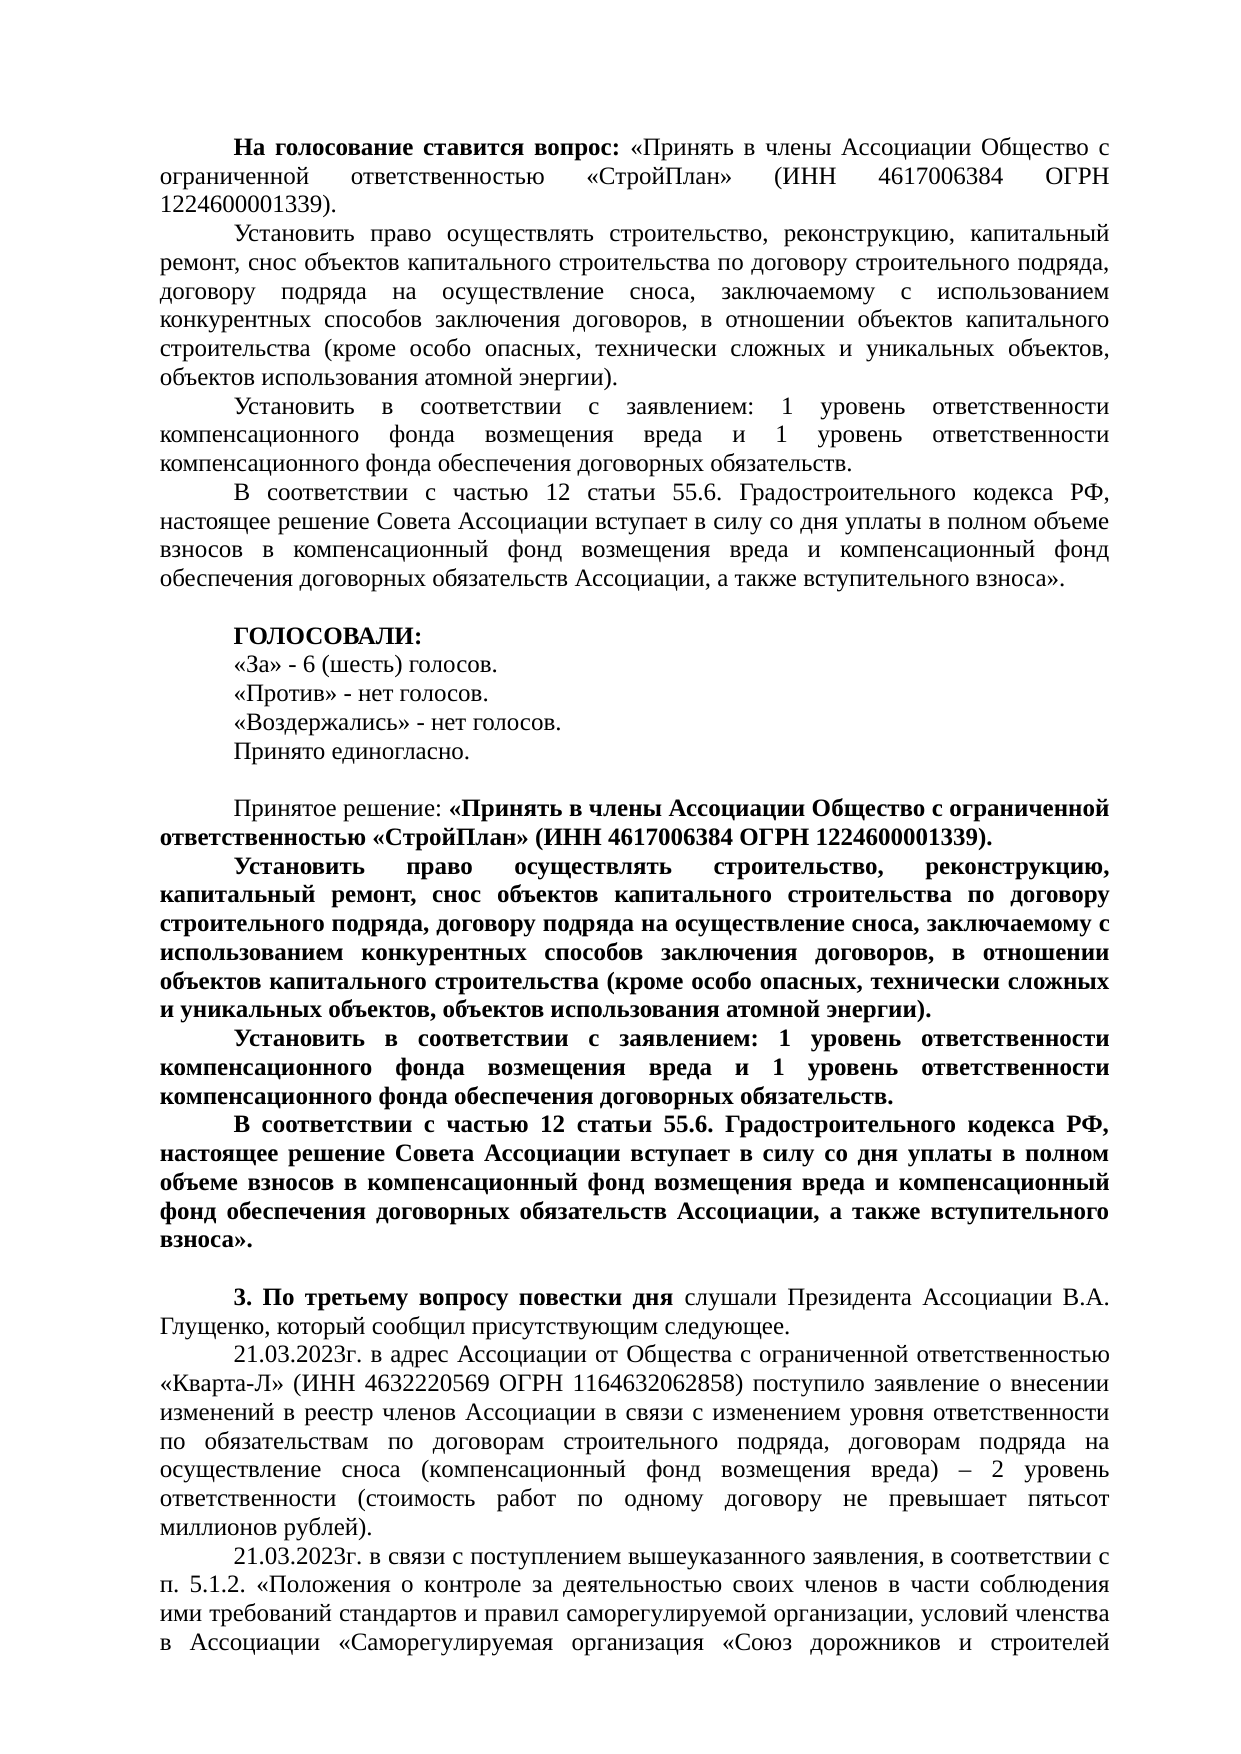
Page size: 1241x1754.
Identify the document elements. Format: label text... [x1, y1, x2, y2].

text Установить право осуществлять строительство, реконструкцию, капитальный ремонт, снос объектов капитального строительства по договору строительного подряда, договору подряда на осуществление сноса, заключаемому с использованием конкурентных способов заключения договоров, в отношении объектов капитального строительства (кроме особо опасных, технически сложных и уникальных объектов, объектов использования атомной энергии). [159, 218, 1110, 391]
text Установить в соответствии с заявлением: 1 уровень ответственности компенсационного фонда возмещения вреда и 1 уровень ответственности компенсационного фонда обеспечения договорных обязательств. [159, 1023, 1110, 1109]
text «Против» - нет голосов. [159, 678, 1110, 707]
text Принято единогласно. [159, 736, 1110, 764]
text Установить в соответствии с заявлением: 1 уровень ответственности компенсационного фонда возмещения вреда и 1 уровень ответственности компенсационного фонда обеспечения договорных обязательств. [159, 391, 1110, 477]
text 21.03.2023г. в адрес Ассоциации от Общества с ограниченной ответственностью «Кварта-Л» (ИНН 4632220569 ОГРН 1164632062858) поступило заявление о внесении изменений в реестр членов Ассоциации в связи с изменением уровня ответственности по обязательствам по договорам строительного подряда, договорам подряда на осуществление сноса (компенсационный фонд возмещения вреда) – 2 уровень ответственности (стоимость работ по одному договору не превышает пятьсот миллионов рублей). [159, 1339, 1110, 1541]
text «За» - 6 (шесть) голосов. [159, 649, 1110, 678]
text ГОЛОСОВАЛИ: [159, 621, 1110, 649]
text Принятое решение: «Принять в члены Ассоциации Общество с ограниченной ответственностью «СтройПлан» (ИНН 4617006384 ОГРН 1224600001339). [159, 793, 1110, 851]
text «Воздержались» - нет голосов. [159, 707, 1110, 736]
text 3. По третьему вопросу повестки дня слушали Президента Ассоциации В.А. Глущенко, который сообщил присутствующим следующее. [159, 1282, 1110, 1339]
text Установить право осуществлять строительство, реконструкцию, капитальный ремонт, снос объектов капитального строительства по договору строительного подряда, договору подряда на осуществление сноса, заключаемому с использованием конкурентных способов заключения договоров, в отношении объектов капитального строительства (кроме особо опасных, технически сложных и уникальных объектов, объектов использования атомной энергии). [159, 851, 1110, 1023]
text На голосование ставится вопрос: «Принять в члены Ассоциации Общество с ограниченной ответственностью «СтройПлан» (ИНН 4617006384 ОГРН 1224600001339). [159, 132, 1110, 218]
